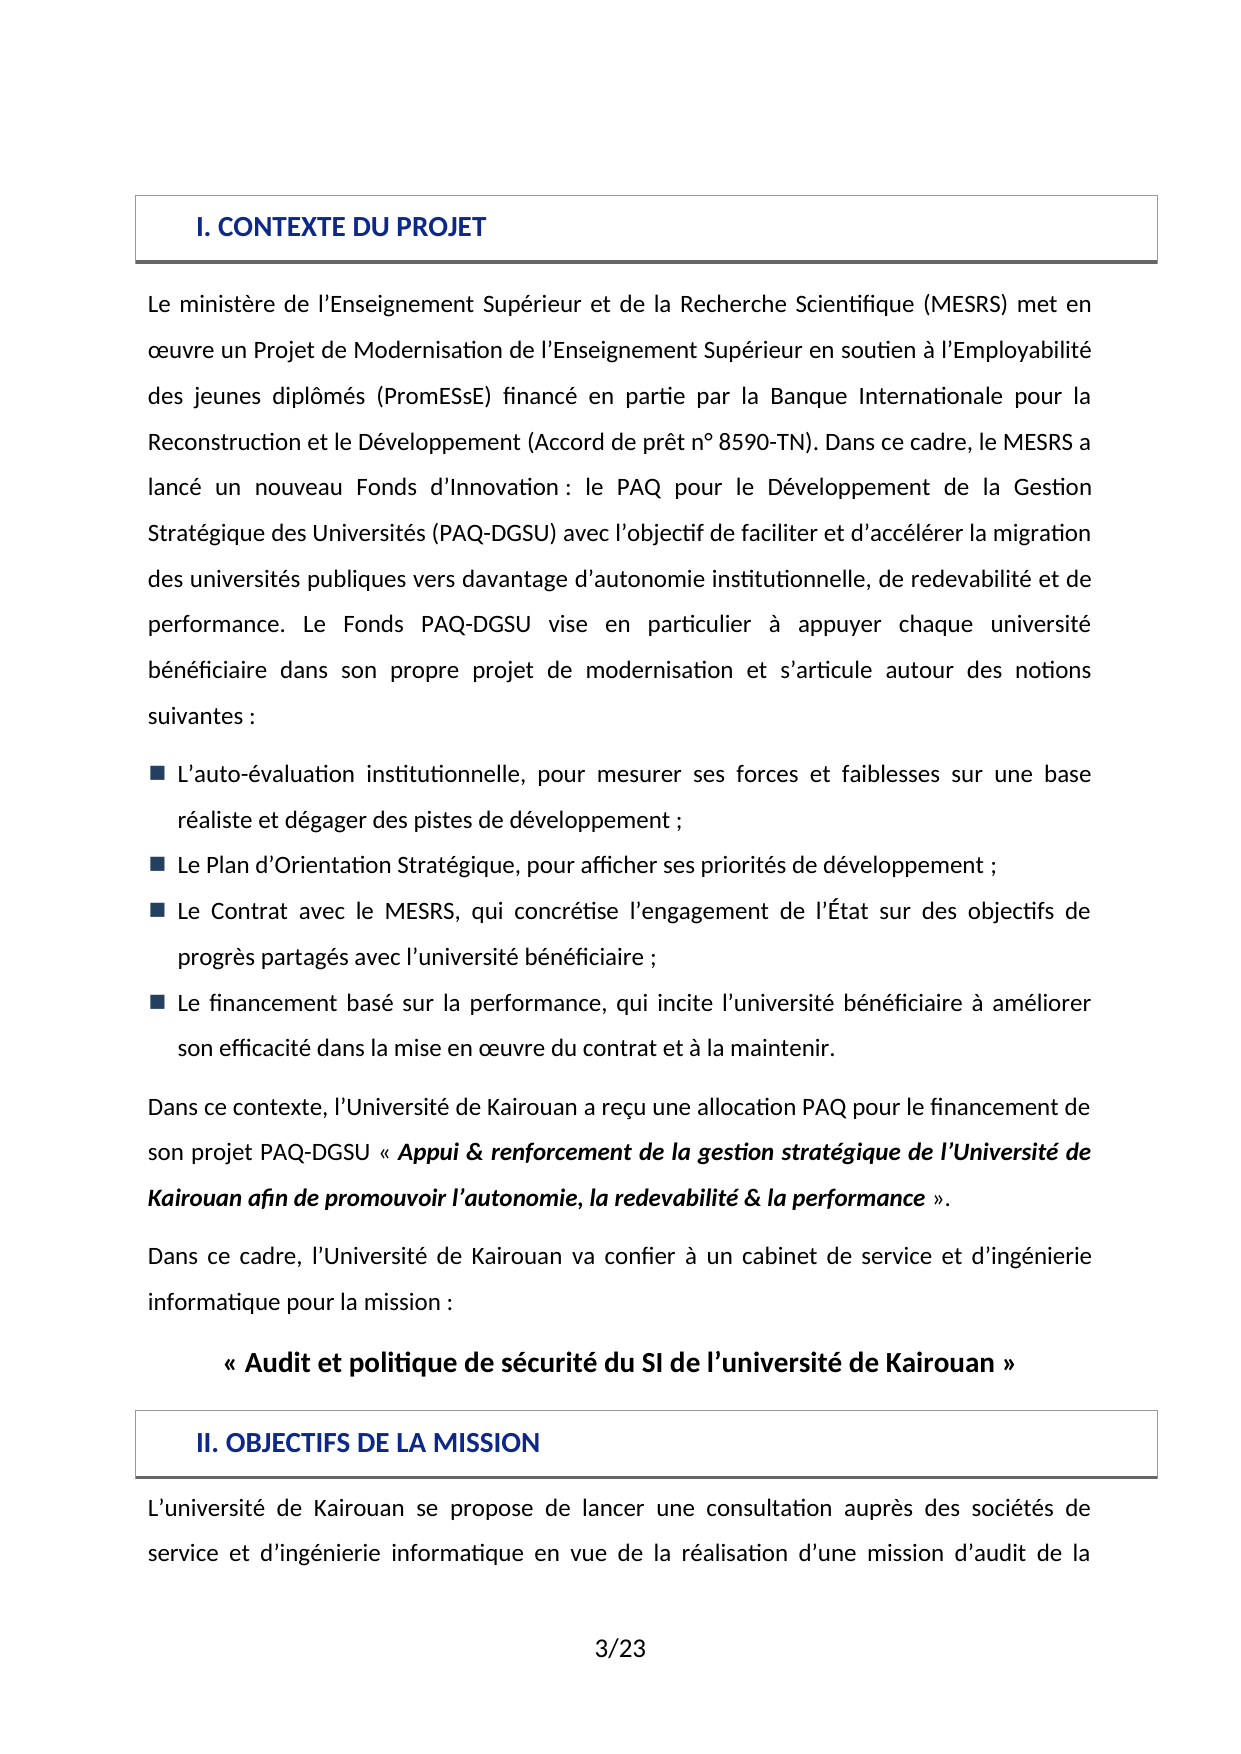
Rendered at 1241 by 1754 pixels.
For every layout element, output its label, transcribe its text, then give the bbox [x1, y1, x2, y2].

text Dans ce contexte, l’Université de Kairouan a reçu une allocation PAQ pour le financement de son projet PAQ-DGSU « Appui & renforcement de la gestion stratégique de l’Université de Kairouan afin de promouvoir l’autonomie, la redevabilité & la performance ». [148, 1091, 1093, 1213]
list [148, 1492, 1093, 1568]
list Le financement basé sur la performance, qui incite l’université bénéficiaire à améliorer son efficacité dans la mise en œuvre du contrat et à la maintenir. [148, 987, 1093, 1063]
list Le Contrat avec le MESRS, qui concrétise l’engagement de l’État sur des objectifs de progrès partagés avec l’université bénéficiaire ; [148, 895, 1093, 972]
list Le Plan d’Orientation Stratégique, pour afficher ses priorités de développement ; [148, 850, 1093, 880]
list L’auto-évaluation institutionnelle, pour mesurer ses forces et faiblesses sur une base réaliste et dégager des pistes de développement ; [148, 758, 1093, 834]
text Le ministère de l’Enseignement Supérieur et de la Recherche Scientifique (MESRS) met en œuvre un Projet de Modernisation de l’Enseignement Supérieur en soutien à l’Employabilité des jeunes diplômés (PromESsE) financé en partie par la Banque Internationale pour la Reconstruction et le Développement (Accord de prêt n° 8590-TN). Dans ce cadre, le MESRS a lancé un nouveau Fonds d’Innovation : le PAQ pour le Développement de la Gestion Stratégique des Universités (PAQ-DGSU) avec l’objectif de faciliter et d’accélérer la migration des universités publiques vers davantage d’autonomie institutionnelle, de redevabilité et de performance. Le Fonds PAQ-DGSU vise en particulier à appuyer chaque université bénéficiaire dans son propre projet de modernisation et s’articule autour des notions suivantes : [148, 288, 1093, 731]
text Dans ce cadre, l’Université de Kairouan va confier à un cabinet de service et d’ingénierie informatique pour la mission : [148, 1241, 1093, 1317]
text « Audit et politique de sécurité du SI de l’université de Kairouan » [148, 1344, 1093, 1380]
table_header II. OBJECTIFS DE LA MISSION [136, 1411, 1157, 1476]
table_header I. CONTEXTE DU PROJET [136, 196, 1157, 260]
